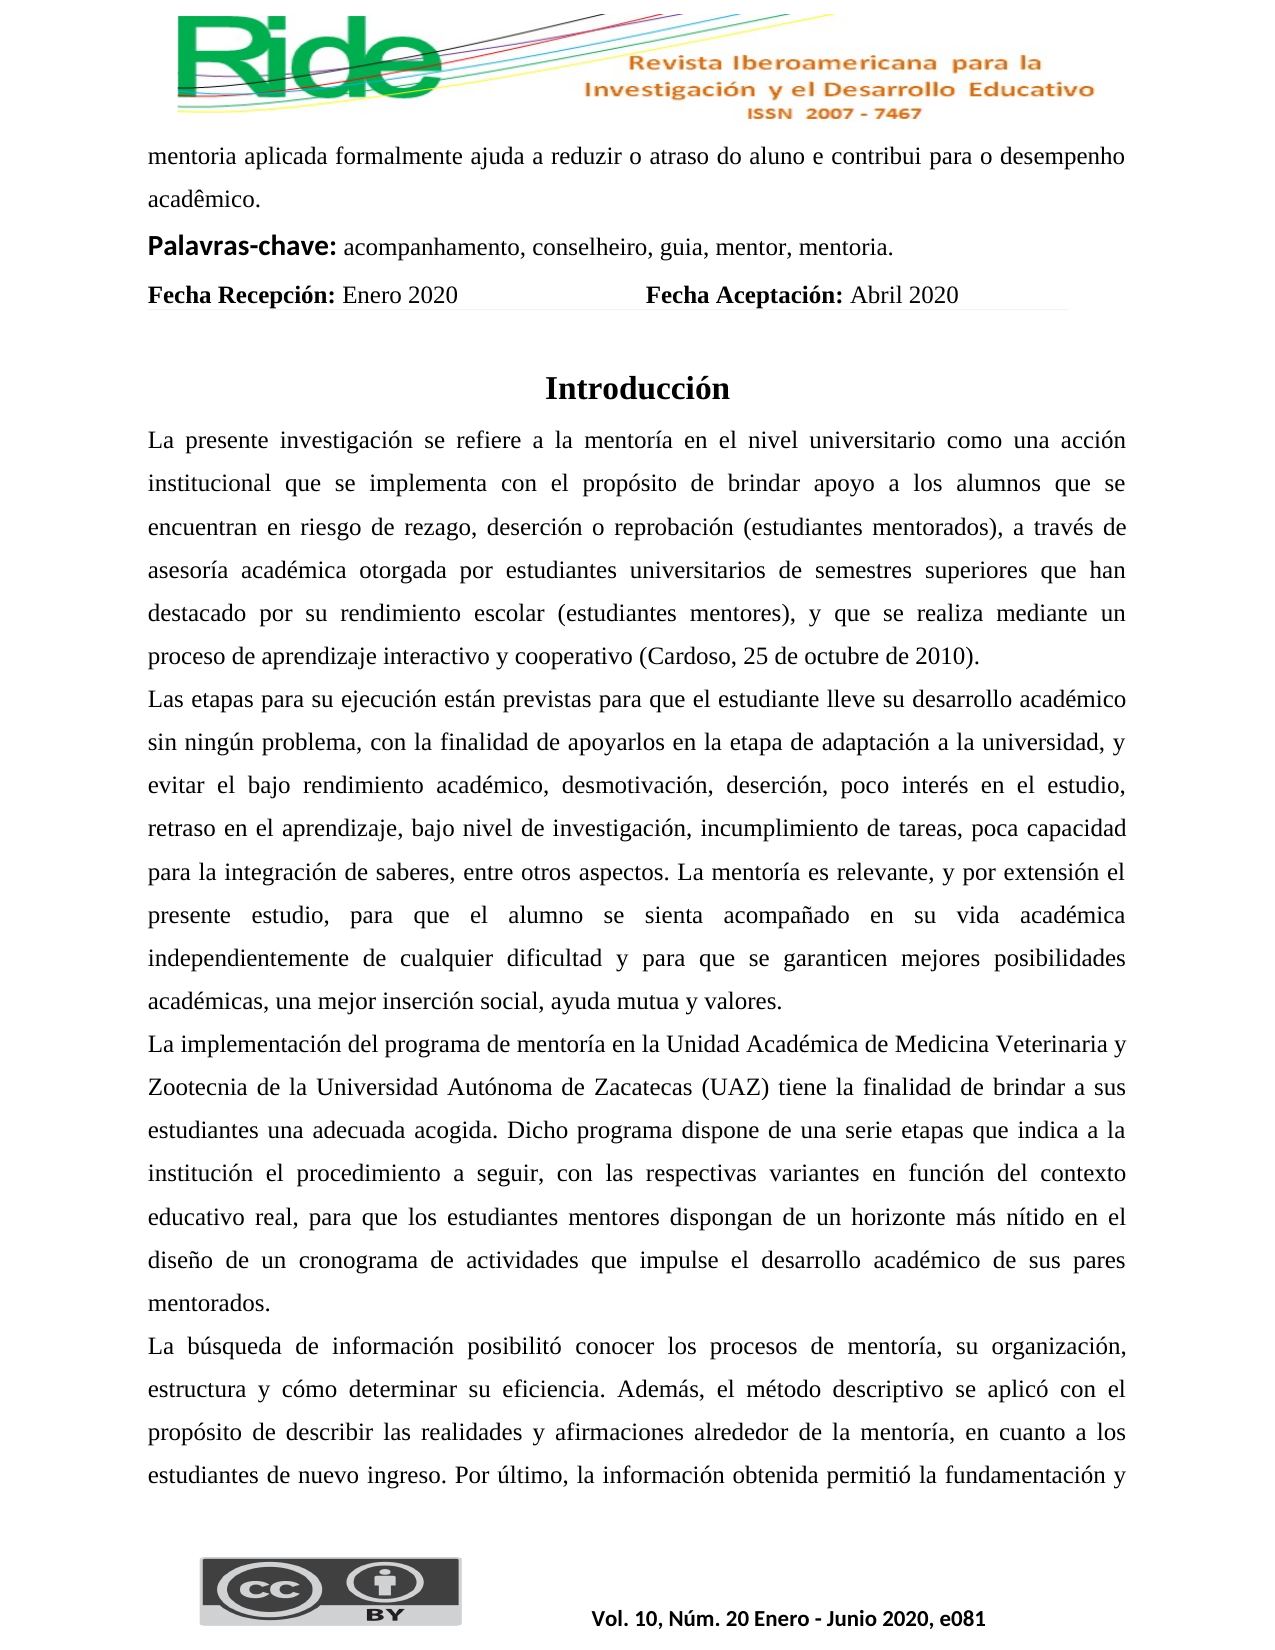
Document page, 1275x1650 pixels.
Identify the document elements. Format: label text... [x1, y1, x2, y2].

text La implementación del programa de mentoría en la Unidad Académica de Medicina Veterinaria y Zootecnia de la Universidad Autónoma de Zacatecas (UAZ) tiene la finalidad de brindar a sus estudiantes una adecuada acogida. Dicho programa dispone de una serie etapas que indica a la institución el procedimiento a seguir, con las respectivas variantes en función del contexto educativo real, para que los estudiantes mentores dispongan de un horizonte más nítido en el diseño de un cronograma de actividades que impulse el desarrollo académico de sus pares mentorados. [148, 1029, 1127, 1317]
picture [199, 1557, 462, 1626]
text Las etapas para su ejecución están previstas para que el estudiante lleve su desarrollo académico sin ningún problema, con la finalidad de apoyarlos en la etapa de adaptación a la universidad, y evitar el bajo rendimiento académico, desmotivación, deserción, poco interés en el estudio, retraso en el aprendizaje, bajo nivel de investigación, incumplimiento de tareas, poca capacidad para la integración de saberes, entre otros aspectos. La mentoría es relevante, y por extensión el presente estudio, para que el alumno se sienta acompañado en su vida académica independientemente de cualquier dificultad y para que se garanticen mejores posibilidades académicas, una mejor inserción social, ayuda mutua y valores. [148, 684, 1127, 1015]
text Fecha Recepción: Enero 2020 Fecha Aceptación: Abril 2020 [148, 281, 1127, 309]
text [148, 141, 1127, 213]
text Palavras-chave: acompanhamento, conselheiro, guia, mentor, mentoria. [148, 227, 1127, 263]
picture [177, 14, 1098, 123]
text Introducción [148, 368, 1127, 406]
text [148, 1331, 1127, 1489]
text La presente investigación se refiere a la mentoría en el nivel universitario como una acción institucional que se implementa con el propósito de brindar apoyo a los alumnos que se encuentran en riesgo de rezago, deserción o reprobación (estudiantes mentorados), a través de asesoría académica otorgada por estudiantes universitarios de semestres superiores que han destacado por su rendimiento escolar (estudiantes mentores), y que se realiza mediante un proceso de aprendizaje interactivo y cooperativo (Cardoso, 25 de octubre de 2010). [148, 425, 1127, 670]
